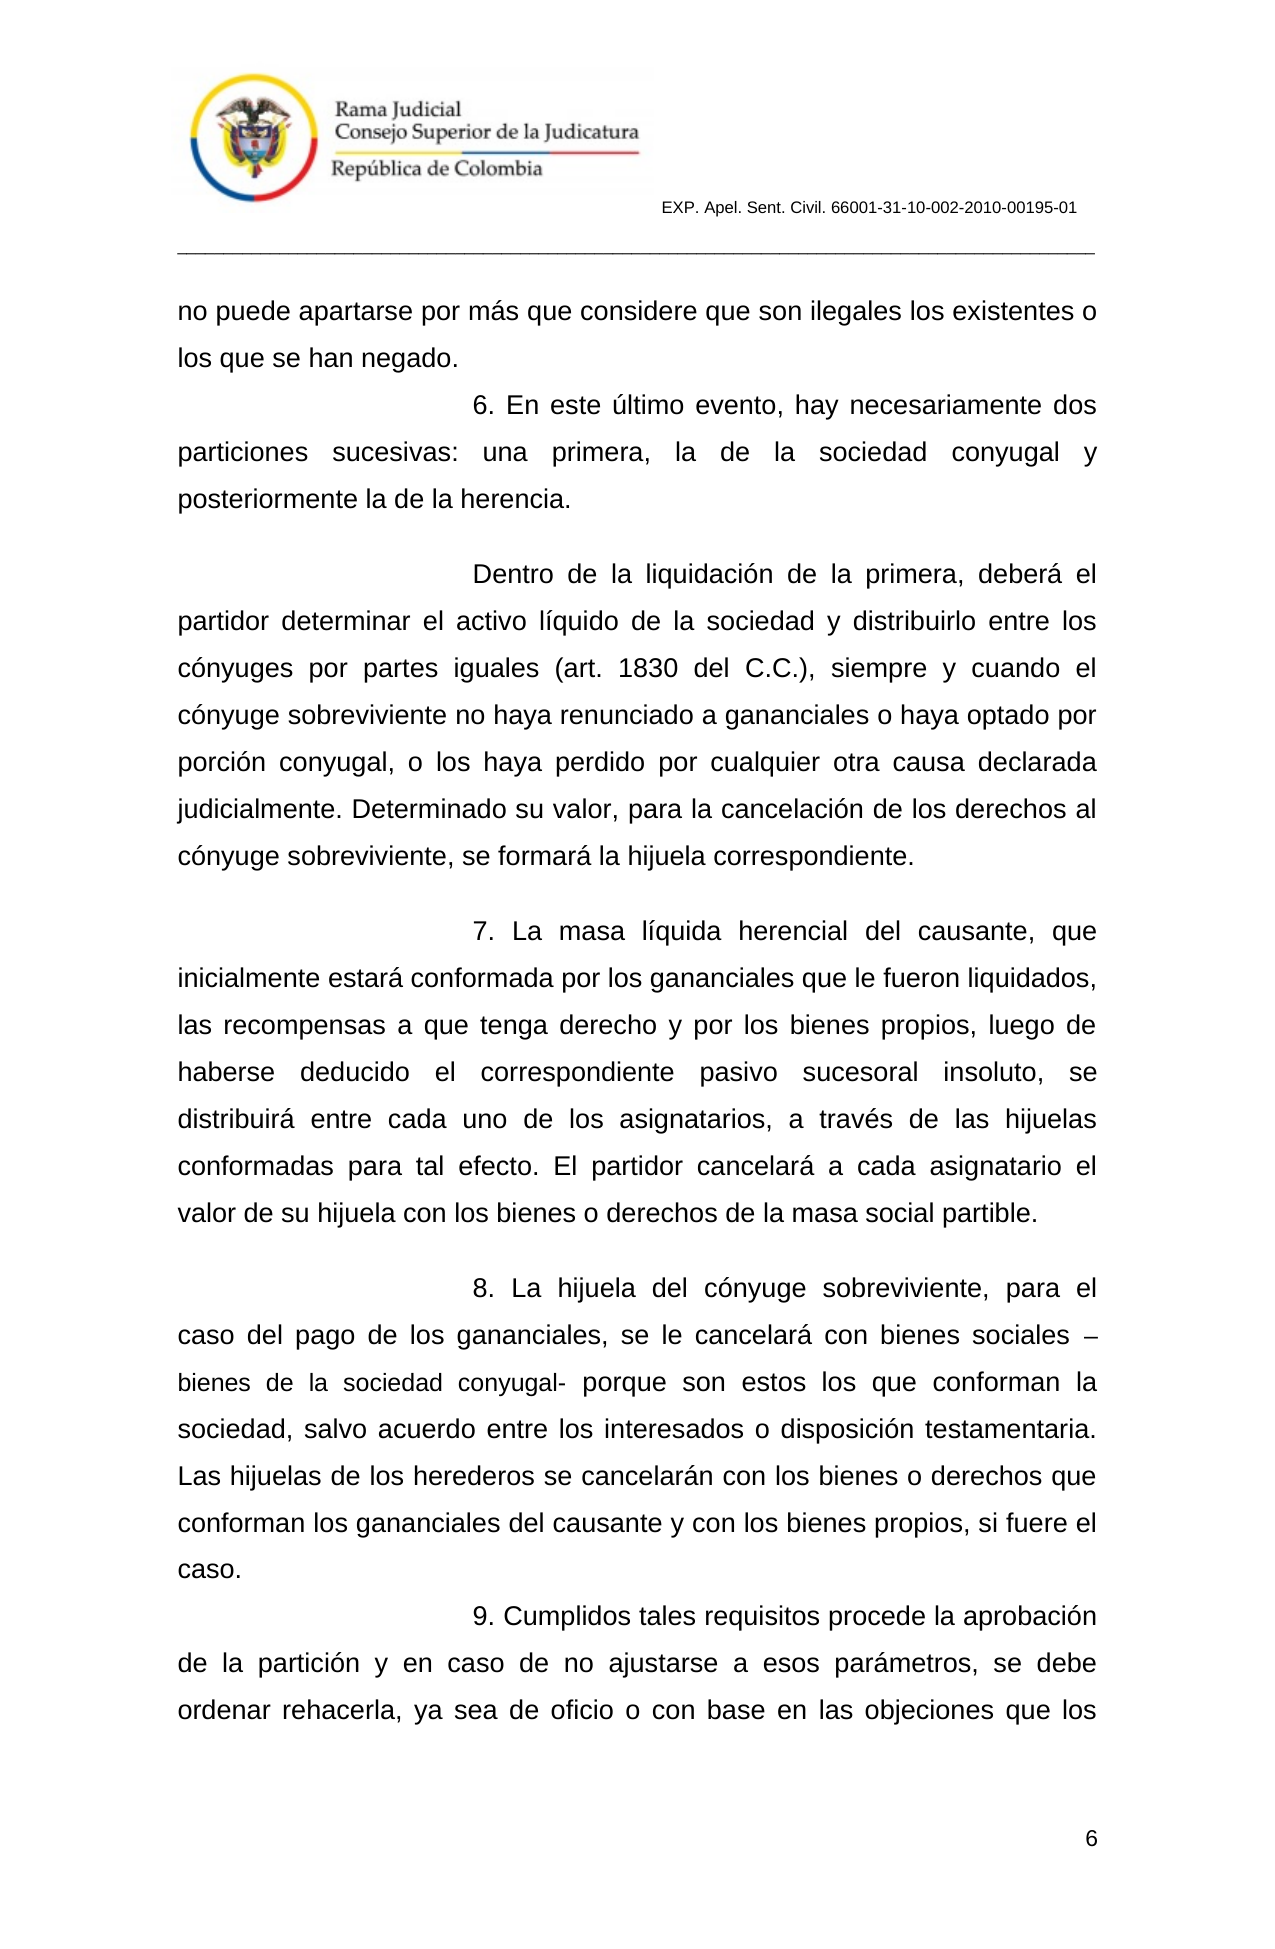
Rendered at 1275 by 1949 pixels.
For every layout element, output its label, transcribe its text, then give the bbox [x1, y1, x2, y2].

text 6. En este último evento, hay necesariamente dos particiones sucesivas: una primera, la de la sociedad conyugal y posteriormente la de la herencia. [177, 389, 1098, 514]
picture [171, 50, 654, 213]
text 8. La hijuela del cónyuge sobreviviente, para el caso del pago de los gananciales, se le cancelará con bienes sociales –bienes de la sociedad conyugal- porque son estos los que conforman la sociedad, salvo acuerdo entre los interesados o disposición testamentaria. Las hijuelas de los herederos se cancelarán con los bienes o derechos que conforman los gananciales del causante y con los bienes propios, si fuere el caso. [177, 1272, 1098, 1585]
text 7. La masa líquida herencial del causante, que inicialmente estará conformada por los gananciales que le fueron liquidados, las recompensas a que tenga derecho y por los bienes propios, luego de haberse deducido el correspondiente pasivo sucesoral insoluto, se distribuirá entre cada uno de los asignatarios, a través de las hijuelas conformadas para tal efecto. El partidor cancelará a cada asignatario el valor de su hijuela con los bienes o derechos de la masa social partible. [177, 915, 1098, 1228]
text Dentro de la liquidación de la primera, deberá el partidor determinar el activo líquido de la sociedad y distribuirlo entre los cónyuges por partes iguales (art. 1830 del C.C.), siempre y cuando el cónyuge sobreviviente no haya renunciado a gananciales o haya optado por porción conyugal, o los haya perdido por cualquier otra causa declarada judicialmente. Determinado su valor, para la cancelación de los derechos al cónyuge sobreviviente, se formará la hijuela correspondiente. [177, 558, 1098, 871]
